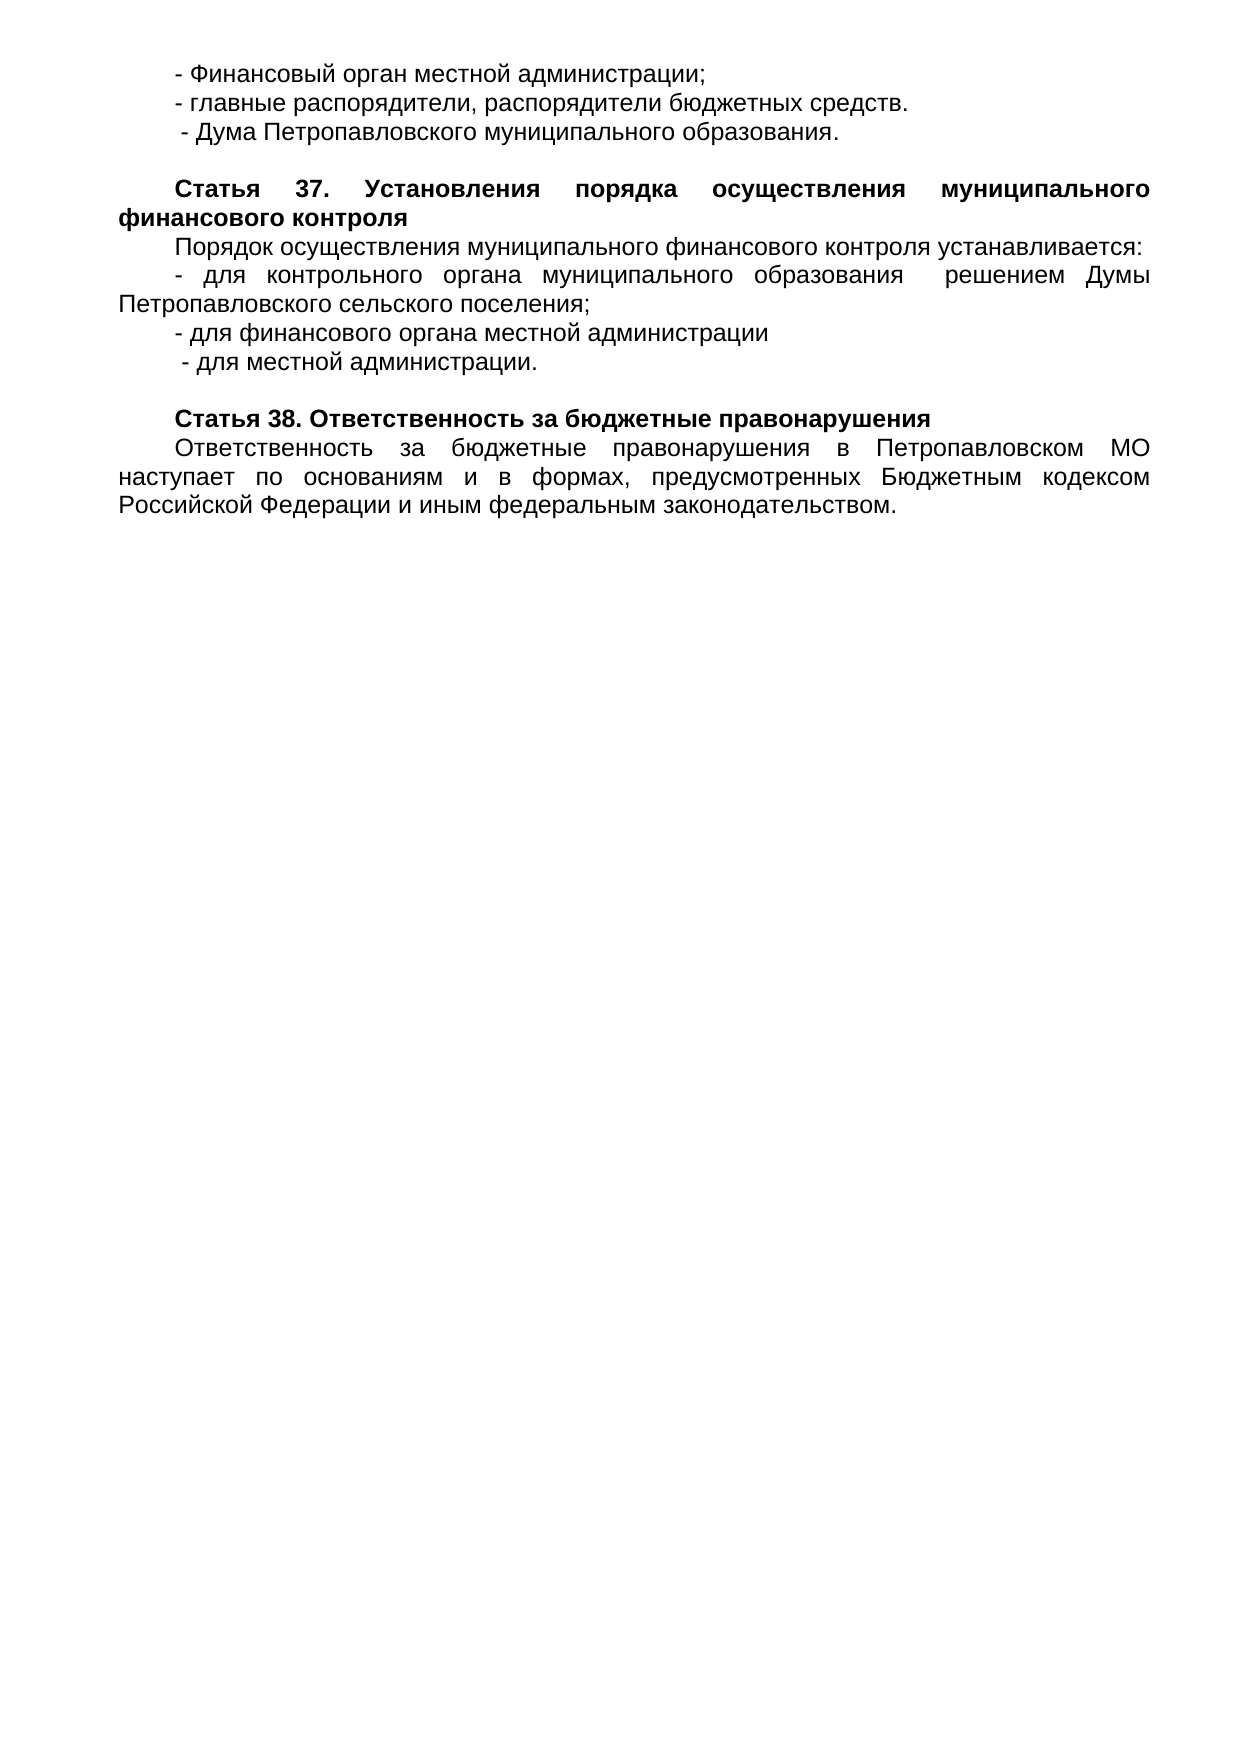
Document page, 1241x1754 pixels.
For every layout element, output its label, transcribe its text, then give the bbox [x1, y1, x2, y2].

text Статья 37. Установления порядка осуществления муниципального финансового контроля [118, 174, 1152, 232]
text - Финансовый орган местной администрации; [118, 59, 1152, 88]
text - главные распорядители, распорядители бюджетных средств. [118, 88, 1152, 117]
text - для контрольного органа муниципального образования решением Думы Петропавловского сельского поселения; [118, 260, 1152, 318]
text - Дума Петропавловского муниципального образования. [118, 117, 1152, 145]
text - для финансового органа местной администрации [118, 318, 1152, 347]
text Ответственность за бюджетные правонарушения в Петропавловском МО наступает по основаниям и в формах, предусмотренных Бюджетным кодексом Российской Федерации и иным федеральным законодательством. [118, 433, 1152, 519]
text - для местной администрации. [118, 347, 1152, 375]
text Порядок осуществления муниципального финансового контроля устанавливается: [118, 232, 1152, 260]
text Статья 38. Ответственность за бюджетные правонарушения [118, 404, 1152, 433]
